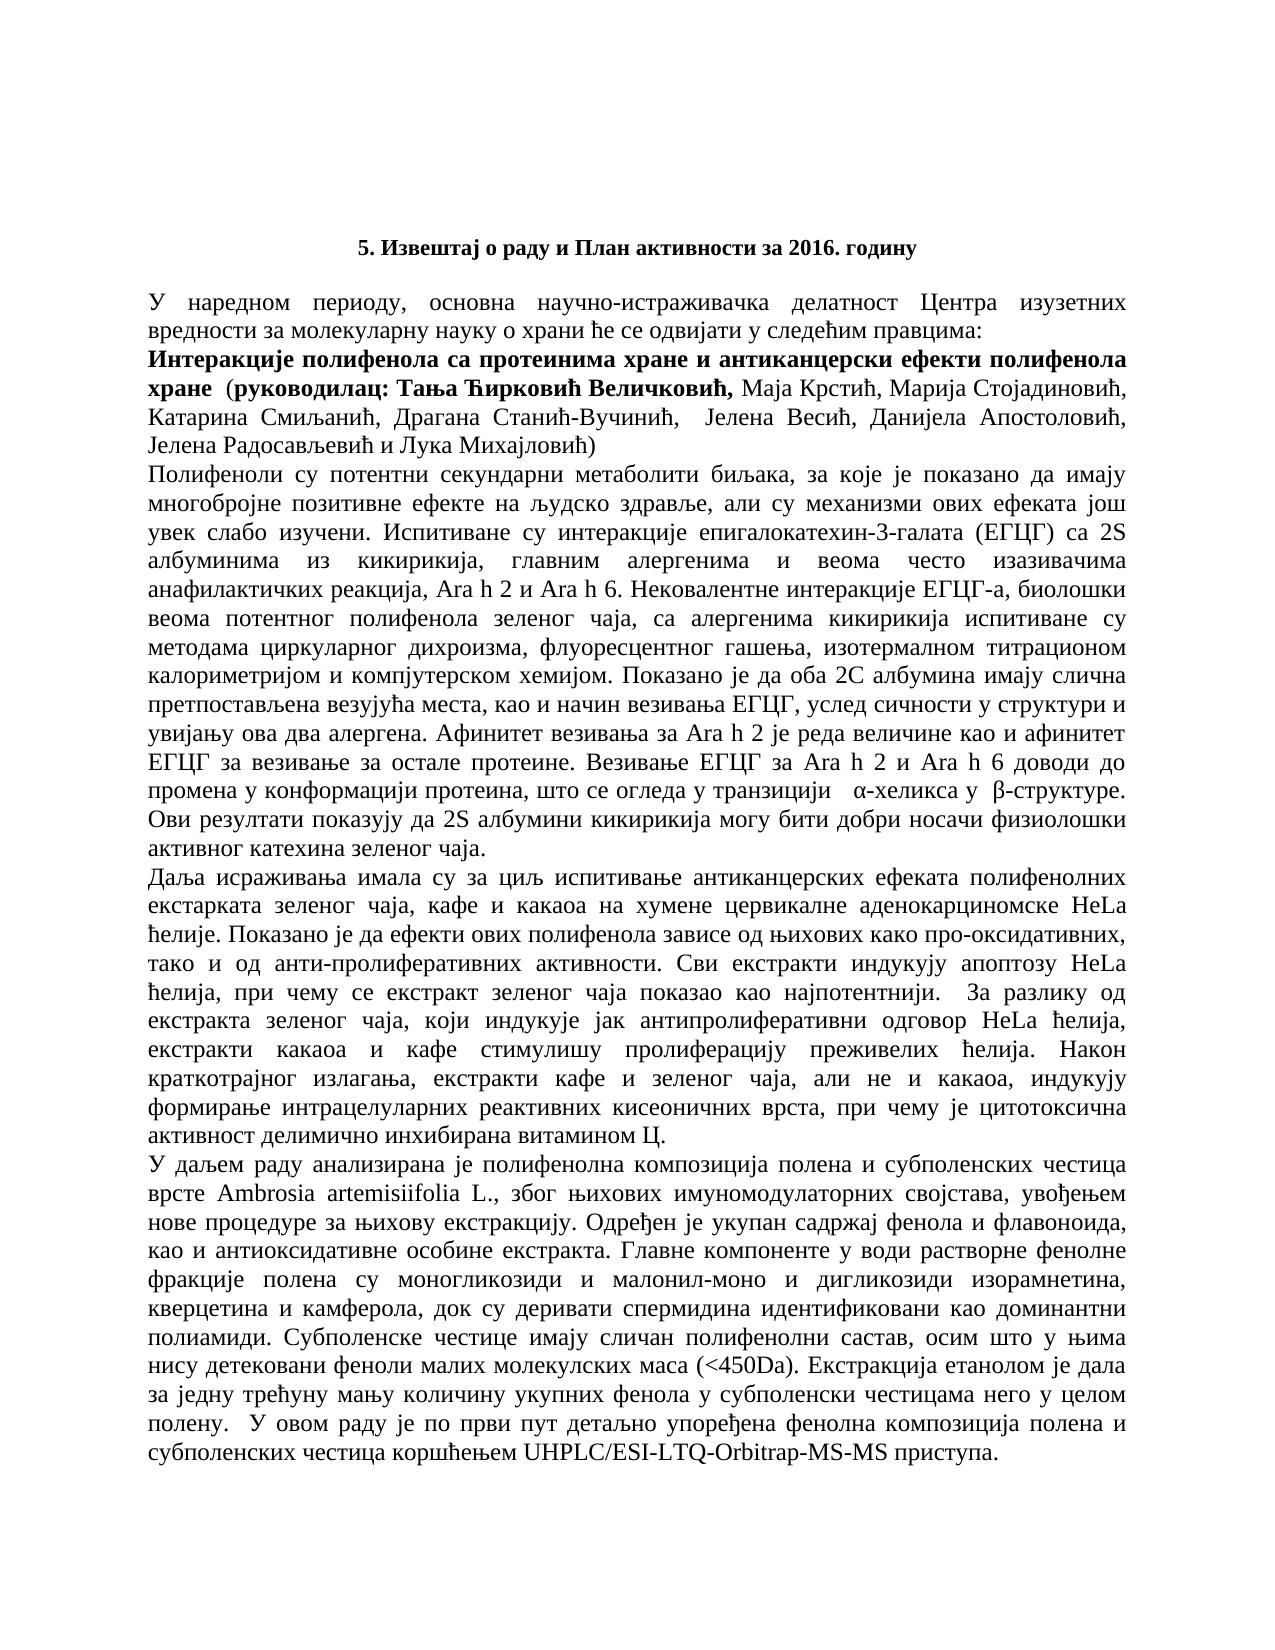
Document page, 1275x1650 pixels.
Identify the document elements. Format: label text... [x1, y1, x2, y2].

text Даља исраживања имала су за циљ испитивање антиканцерских ефеката полифенолних екстарката зеленог чаја, кафе и какаоа на хумене цервикалне аденокарциномске HeLa ћелије. Показано је да ефекти ових полифенола зависе од њихових како про-оксидативних, тако и од анти-пролиферативних активности. Сви екстракти индукују апоптозу HeLa ћелија, при чему се екстракт зеленог чаја показао као најпотентнији. За разлику од екстракта зеленог чаја, који индукује јак антипролиферативни одговор HeLa ћелија, екстракти какаоа и кафе стимулишу пролиферацију преживелих ћелија. Након краткотрајног излагања, екстракти кафе и зеленог чаја, али не и какаоа, индукују формирање интрацелуларних реактивних кисеоничних врста, при чему је цитотоксична активност делимично инхибирана витамином Ц. [148, 862, 1127, 1149]
text Интеракције полифенола са протеинима хране и антиканцерски ефекти полифенола хране (руководилац: Тања Ћирковић Величковић, Маја Крстић, Марија Стојадиновић, Катарина Смиљанић, Драгана Станић-Вучинић, Јелена Весић, Данијела Апостоловић, Јелена Радосављевић и Лука Михајловић) [148, 344, 1127, 459]
text У даљем раду анализирана је полифенолна композиција полена и субполенских честица врсте Ambrosia artemisiifolia L., због њихових имуномодулаторних својстава, увођењем нове процедуре за њихову екстракцију. Одређен је укупан садржај фенола и флавоноида, као и антиоксидативне особине екстракта. Главне компоненте у води растворне фенолне фракције полена су моногликозиди и малонил-моно и дигликозиди изорамнетина, кверцетина и камферола, док су деривати спермидина идентификовани као доминантни полиамиди. Субполенске честице имају сличан полифенолни састав, осим што у њима нису детековани феноли малих молекулских маса (<450Da). Екстракција етанолом је дала за једну трећуну мању количину укупних фенола у субполенски честицама него у целом полену. У овом раду је по први пут детаљно упоређена фенолна композиција полена и субполенских честица коршћењем UHPLC/ESI-LTQ-Orbitrap-MS-MS приступа. [148, 1149, 1127, 1465]
text 5. Извештај о раду и План активности за 2016. годину [148, 234, 1127, 260]
text Полифеноли су потентни секундарни метаболити биљака, за које је показано да имају многобројне позитивне ефекте на људско здравље, али су механизми ових ефеката још увек слабо изучени. Испитиване су интеракције епигалокатехин-3-галата (ЕГЦГ) са 2S албуминима из кикирикија, главним алергенима и веома често изазивачима анафилактичких реакција, Ara h 2 и Ara h 6. Нековалентне интеракције ЕГЦГ-а, биолошки веома потентног полифенола зеленог чаја, са алергенима кикирикија испитиване су методама циркуларног дихроизма, флуоресцентног гашења, изотермалном титрационом калориметријом и компјутерском хемијом. Показано је да оба 2С албумина имају слична претпостављена везујућа места, као и начин везивања ЕГЦГ, услед сичности у структури и увијању ова два алергена. Афинитет везивања за Ara h 2 је реда величине као и афинитет ЕГЦГ за везивање за остале протеине. Везивање ЕГЦГ за Ara h 2 и Ara h 6 доводи до промена у конформацији протеина, што се огледа у транзицији α-хеликса у β-структуре. Ови резултати показују да 2S албумини кикирикија могу бити добри носачи физиолошки активног катехина зеленог чаја. [148, 459, 1127, 862]
text У наредном периоду, основна научно-истраживачка делатност Центра изузетних вредности за молекуларну науку о храни ће се одвијати у следећим правцима: [148, 287, 1127, 344]
